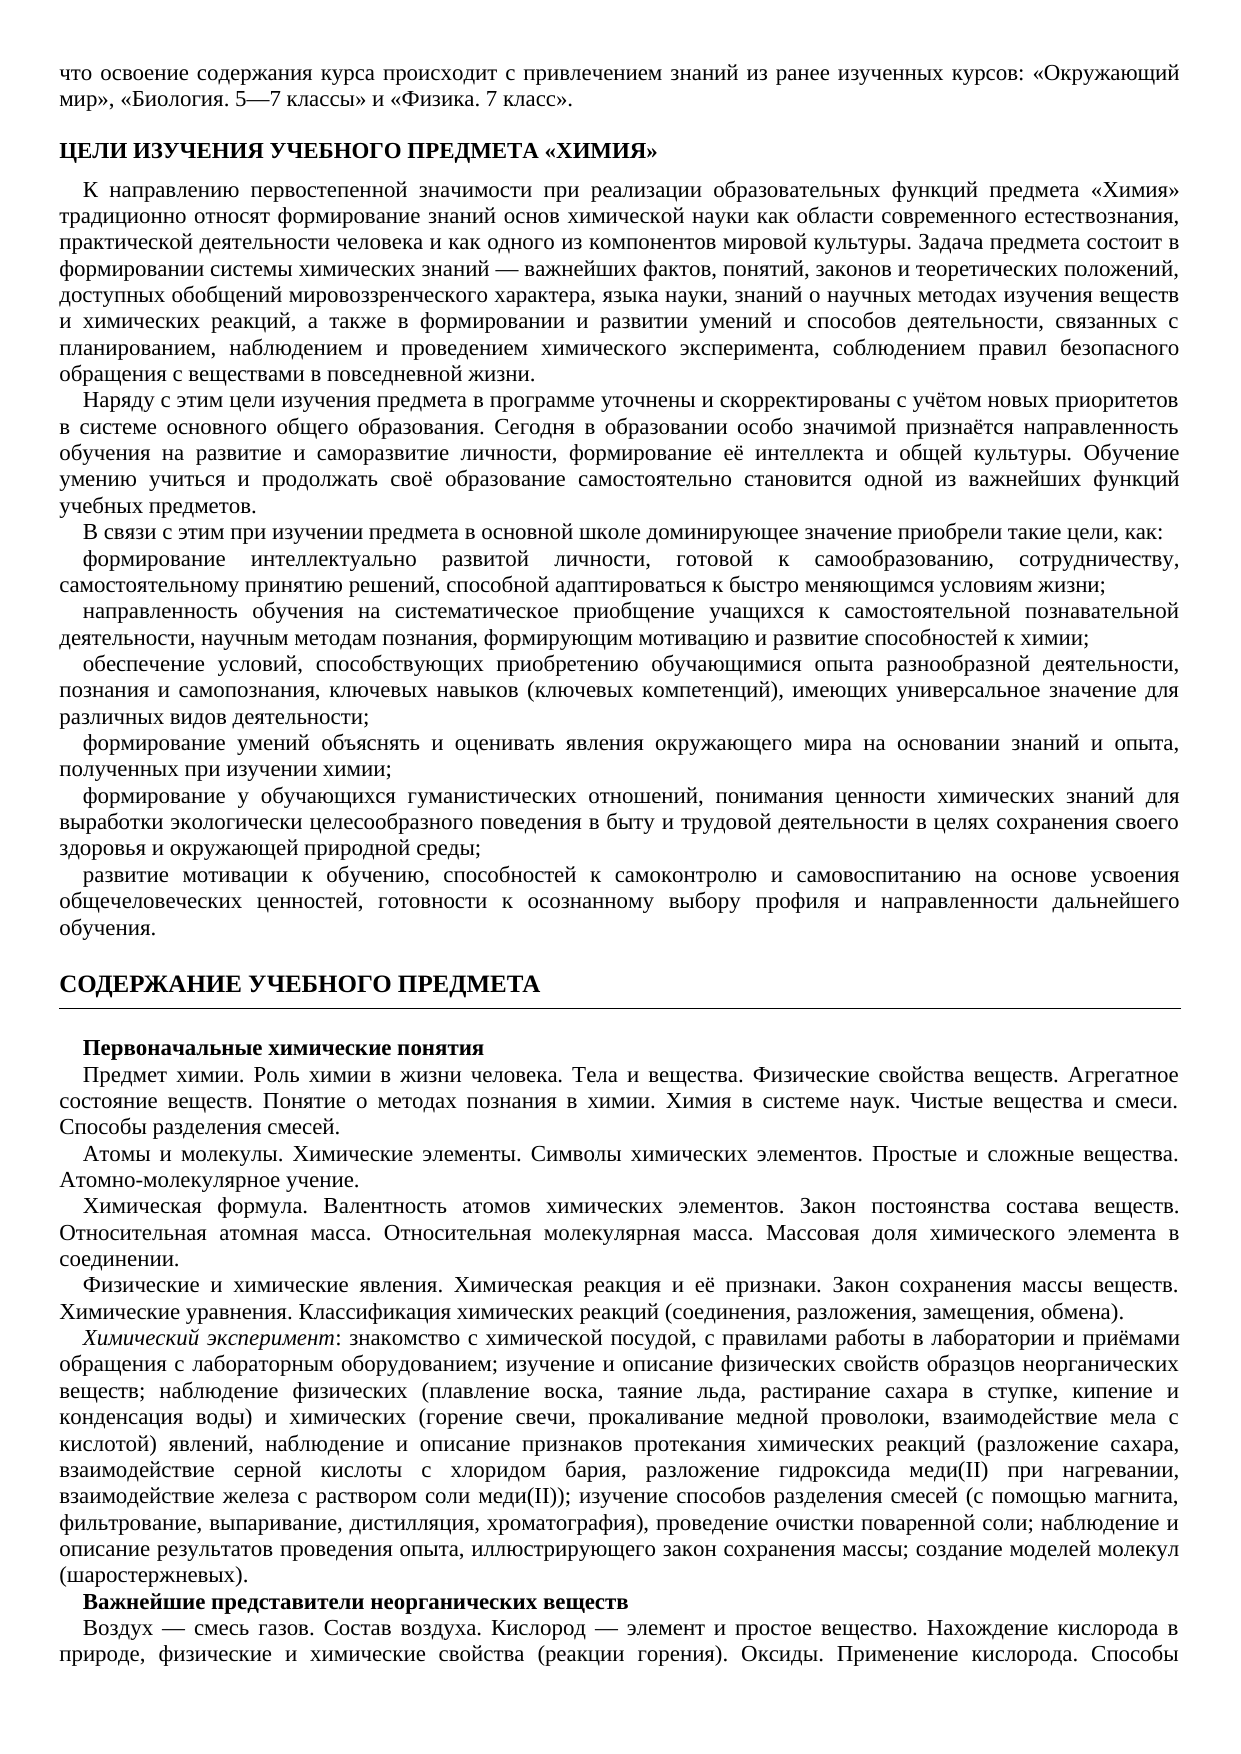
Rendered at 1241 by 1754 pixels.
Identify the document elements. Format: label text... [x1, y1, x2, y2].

text развитие мотивации к обучению, способностей к самоконтролю и самовоспитанию на основе усвоения общечеловеческих ценностей, готовности к осознанному выбору профиля и направленности дальнейшего обучения. [59, 861, 1181, 940]
text формирование у обучающихся гуманистических отношений, понимания ценности химических знаний для выработки экологически целесообразного поведения в быту и трудовой деятельности в целях сохранения своего здоровья и окружающей природной среды; [59, 782, 1181, 861]
text формирование умений объяснять и оценивать явления окружающего мира на основании знаний и опыта, полученных при изучении химии; [59, 729, 1181, 782]
text ЦЕЛИ ИЗУЧЕНИЯ УЧЕБНОГО ПРЕДМЕТА «ХИМИЯ» [59, 137, 1181, 163]
text Предмет химии. Роль химии в жизни человека. Тела и вещества. Физические свойства веществ. Агрегатное состояние веществ. Понятие о методах познания в химии. Химия в системе наук. Чистые вещества и смеси. Способы разделения смесей. [59, 1061, 1181, 1140]
text Химический эксперимент: знакомство с химической посудой, с правилами работы в лаборатории и приёмами обращения с лабораторным оборудованием; изучение и описание физических свойств образцов неорганических веществ; наблюдение физических (плавление воска, таяние льда, растирание сахара в ступке, кипение и конденсация воды) и химических (горение свечи, прокаливание медной проволоки, взаимодействие мела с кислотой) явлений, наблюдение и описание признаков протекания химических реакций (разложение сахара, взаимодействие серной кислоты с хлоридом бария, разложение гидроксида меди(II) при нагревании, взаимодействие железа с раствором соли меди(II)); изучение способов разделения смесей (с помощью магнита, фильтрование, выпаривание, дистилляция, хроматография), проведение очистки поваренной соли; наблюдение и описание результатов проведения опыта, иллюстрирующего закон сохранения массы; создание моделей молекул (шаростержневых). [59, 1324, 1181, 1588]
text направленность обучения на систематическое приобщение учащихся к самостоятельной познавательной деятельности, научным методам познания, формирующим мотивацию и развитие способностей к химии; [59, 597, 1181, 650]
text Первоначальные химические понятия [59, 1034, 1181, 1061]
text К направлению первостепенной значимости при реализации образовательных функций предмета «Химия» традиционно относят формирование знаний основ химической науки как области современного естествознания, практической деятельности человека и как одного из компонентов мировой культуры. Задача предмета состоит в формировании системы химических знаний — важнейших фактов, понятий, законов и теоретических положений, доступных обобщений мировоззренческого характера, языка науки, знаний о научных методах изучения веществ и химических реакций, а также в формировании и развитии умений и способов деятельности, связанных с планированием, наблюдением и проведением химического эксперимента, соблюдением правил безопасного обращения с веществами в повседневной жизни. [59, 176, 1181, 386]
text СОДЕРЖАНИЕ УЧЕБНОГО ПРЕДМЕТА [59, 969, 1181, 1008]
text Физические и химические явления. Химическая реакция и её признаки. Закон сохранения массы веществ. Химические уравнения. Классификация химических реакций (соединения, разложения, замещения, обмена). [59, 1271, 1181, 1324]
text В связи с этим при изучении предмета в основной школе доминирующее значение приобрели такие цели, как: [59, 518, 1181, 544]
text Химическая формула. Валентность атомов химических элементов. Закон постоянства состава веществ. Относительная атомная масса. Относительная молекулярная масса. Массовая доля химического элемента в соединении. [59, 1192, 1181, 1271]
text обеспечение условий, способствующих приобретению обучающимися опыта разнообразной деятельности, познания и самопознания, ключевых навыков (ключевых компетенций), имеющих универсальное значение для различных видов деятельности; [59, 650, 1181, 729]
text формирование интеллектуально развитой личности, готовой к самообразованию, сотрудничеству, самостоятельному принятию решений, способной адаптироваться к быстро меняющимся условиям жизни; [59, 544, 1181, 597]
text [59, 1614, 1181, 1667]
text Атомы и молекулы. Химические элементы. Символы химических элементов. Простые и сложные вещества. Атомно-молекулярное учение. [59, 1140, 1181, 1192]
text Наряду с этим цели изучения предмета в программе уточнены и скорректированы с учётом новых приоритетов в системе основного общего образования. Сегодня в образовании особо значимой признаётся направленность обучения на развитие и саморазвитие личности, формирование её интеллекта и общей культуры. Обучение умению учиться и продолжать своё образование самостоятельно становится одной из важнейших функций учебных предметов. [59, 386, 1181, 518]
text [59, 59, 1181, 112]
text Важнейшие представители неорганических веществ [59, 1588, 1181, 1614]
